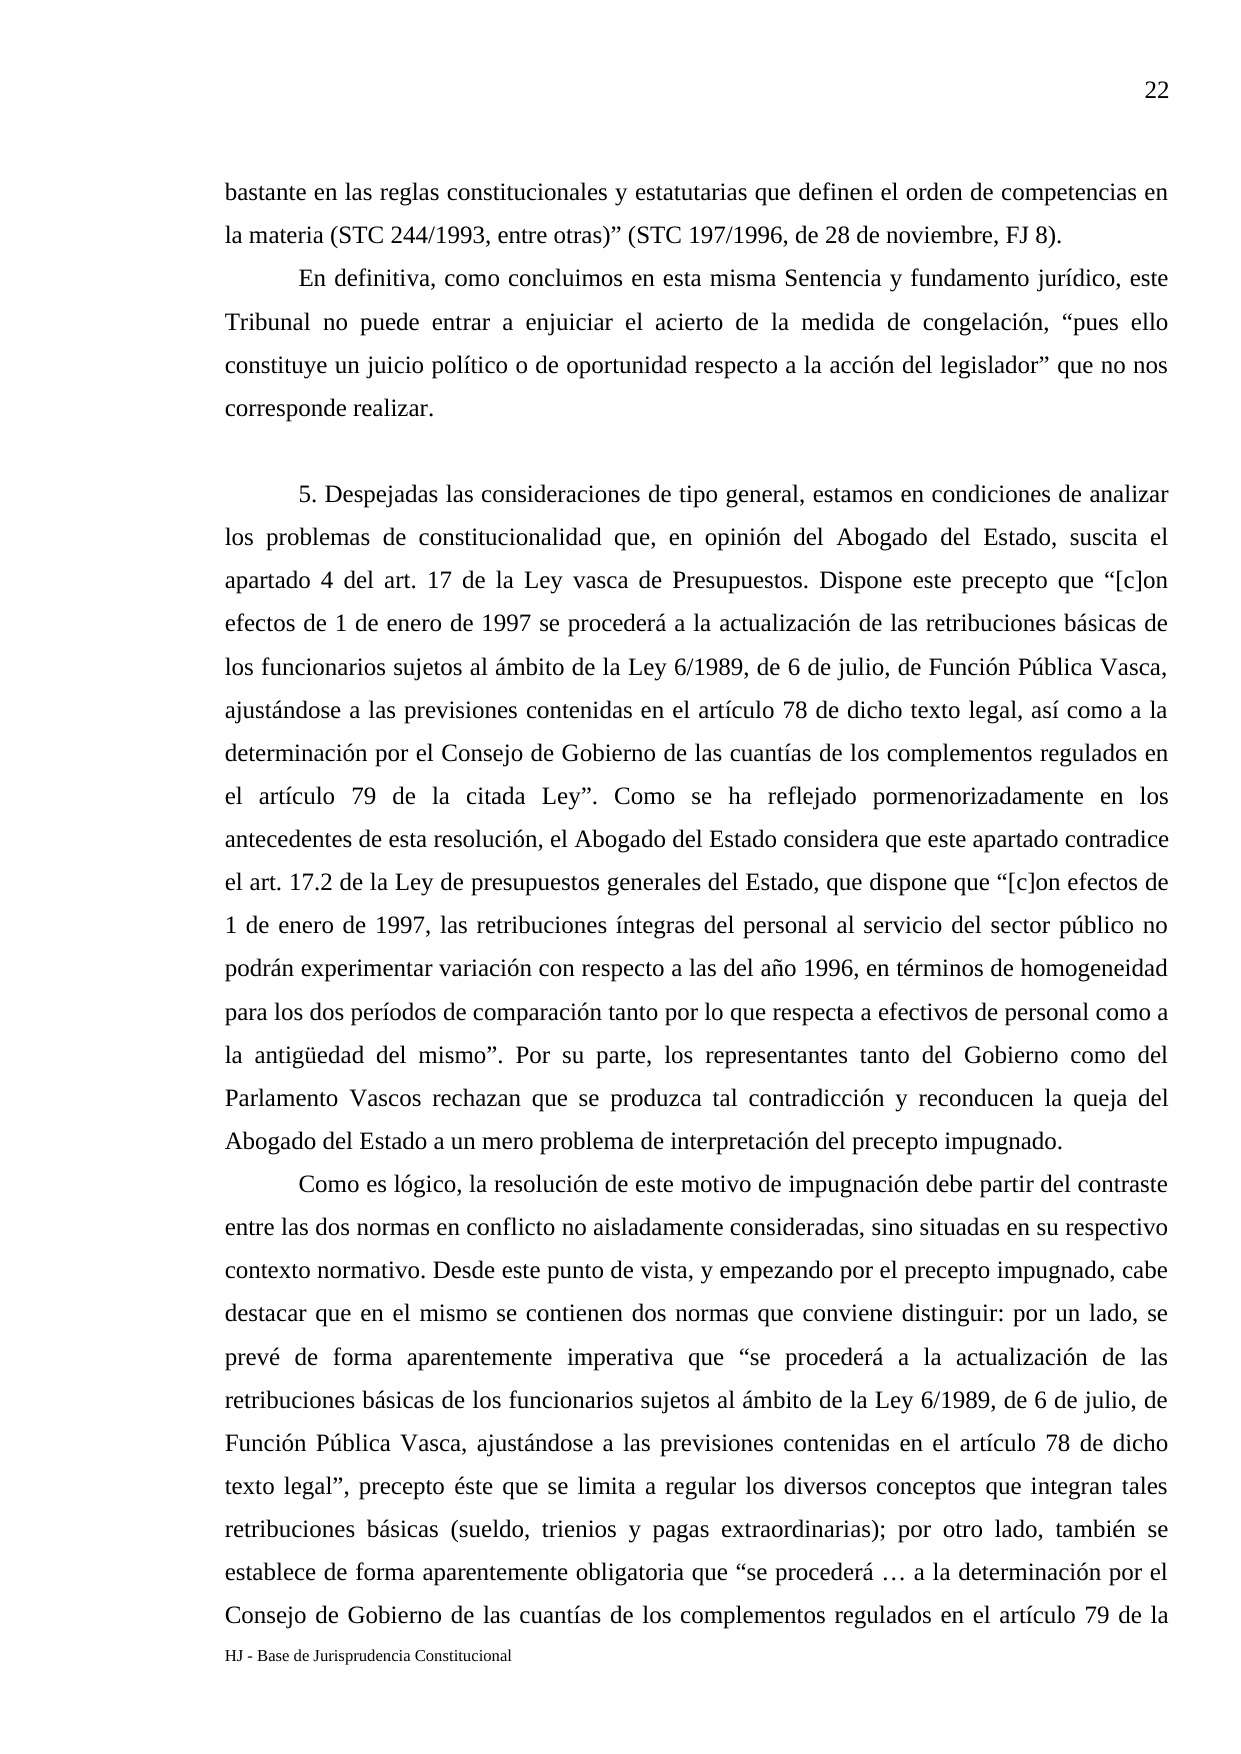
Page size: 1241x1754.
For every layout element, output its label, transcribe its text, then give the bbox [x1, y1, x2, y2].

text En definitiva, como concluimos en esta misma Sentencia y fundamento jurídico, este Tribunal no puede entrar a enjuiciar el acierto de la medida de congelación, “pues ello constituye un juicio político o de oportunidad respecto a la acción del legislador” que no nos corresponde realizar. [224, 263, 1169, 422]
text 5. Despejadas las consideraciones de tipo general, estamos en condiciones de analizar los problemas de constitucionalidad que, en opinión del Abogado del Estado, suscita el apartado 4 del art. 17 de la Ley vasca de Presupuestos. Dispone este precepto que “[c]on efectos de 1 de enero de 1997 se procederá a la actualización de las retribuciones básicas de los funcionarios sujetos al ámbito de la Ley 6/1989, de 6 de julio, de Función Pública Vasca, ajustándose a las previsiones contenidas en el artículo 78 de dicho texto legal, así como a la determinación por el Consejo de Gobierno de las cuantías de los complementos regulados en el artículo 79 de la citada Ley”. Como se ha reflejado pormenorizadamente en los antecedentes de esta resolución, el Abogado del Estado considera que este apartado contradice el art. 17.2 de la Ley de presupuestos generales del Estado, que dispone que “[c]on efectos de 1 de enero de 1997, las retribuciones íntegras del personal al servicio del sector público no podrán experimentar variación con respecto a las del año 1996, en términos de homogeneidad para los dos períodos de comparación tanto por lo que respecta a efectivos de personal como a la antigüedad del mismo”. Por su parte, los representantes tanto del Gobierno como del Parlamento Vascos rechazan que se produzca tal contradicción y reconducen la queja del Abogado del Estado a un mero problema de interpretación del precepto impugnado. [224, 479, 1169, 1155]
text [224, 1169, 1169, 1629]
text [224, 177, 1169, 249]
